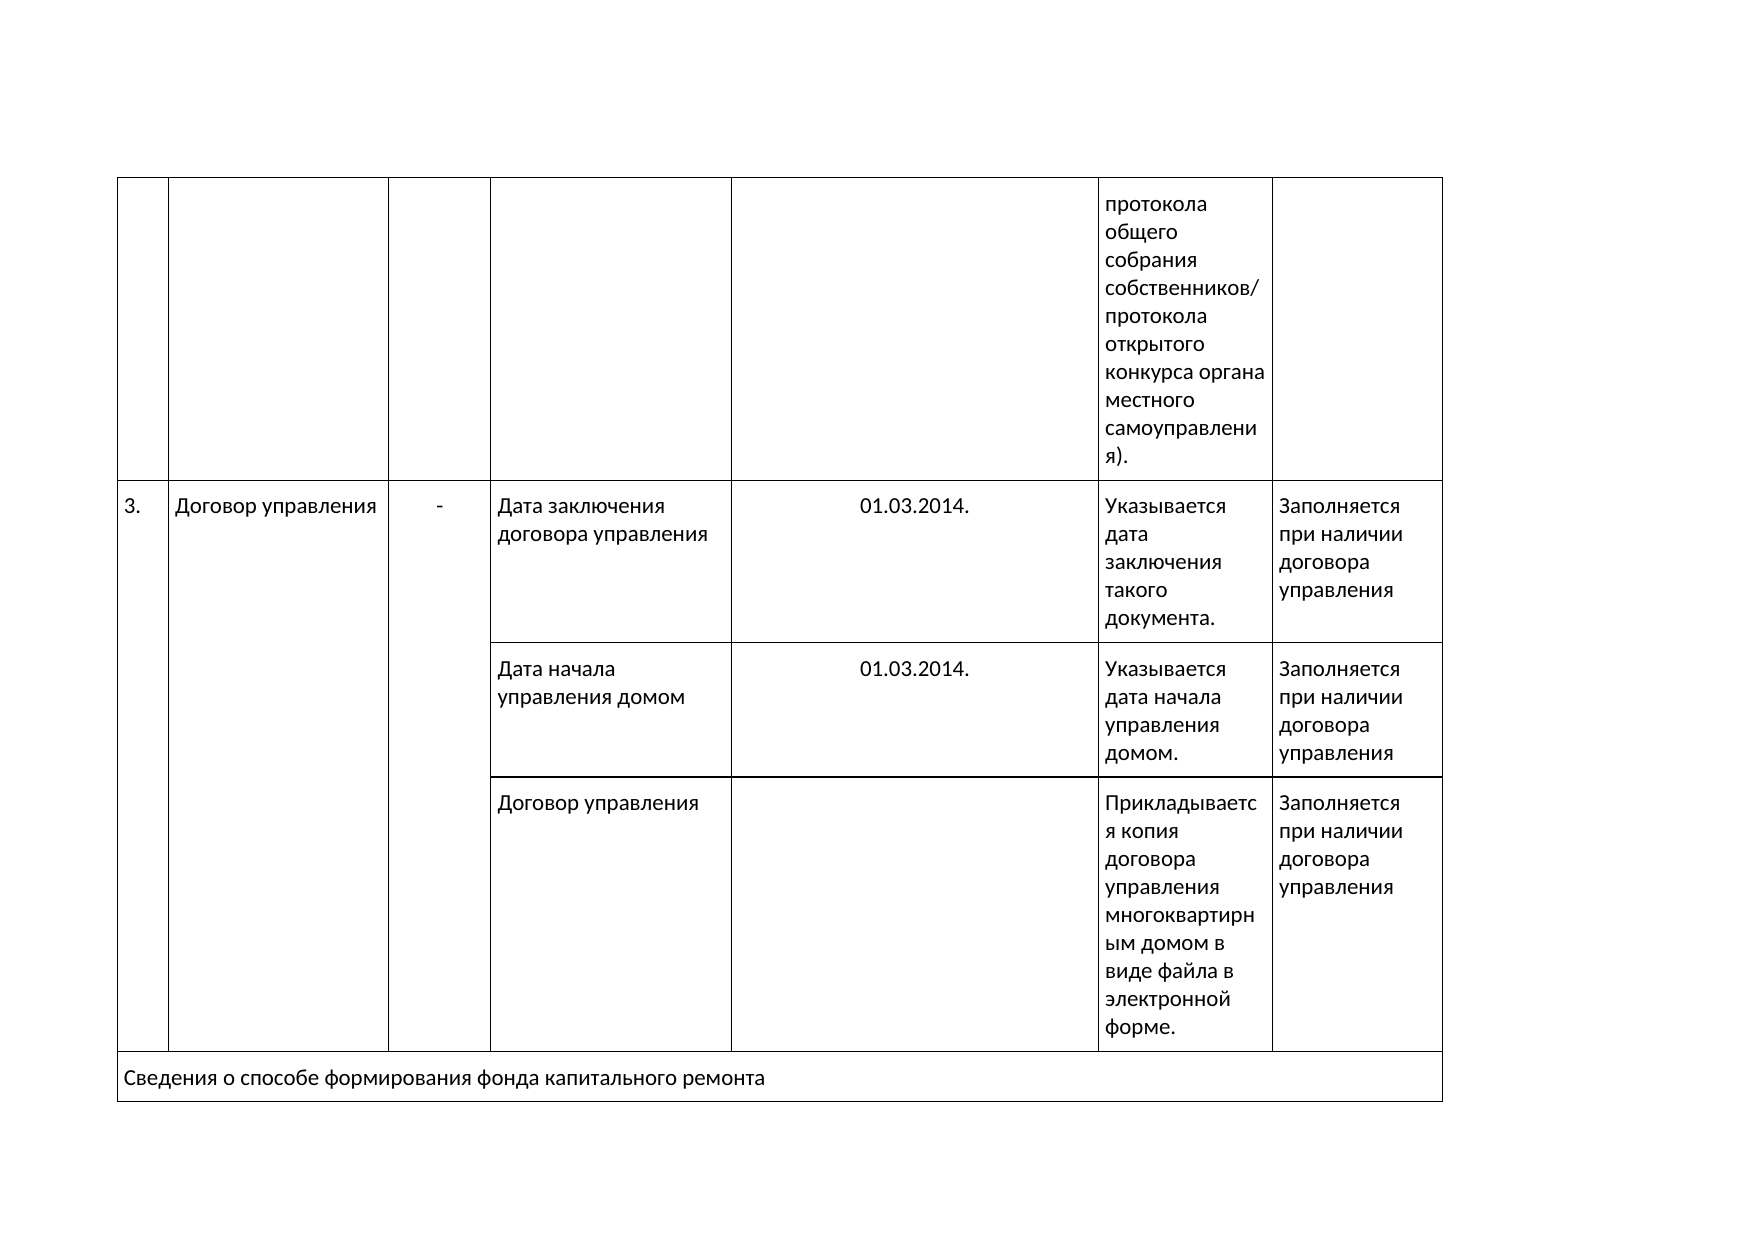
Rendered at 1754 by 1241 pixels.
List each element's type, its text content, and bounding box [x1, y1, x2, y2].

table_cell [1099, 178, 1272, 480]
table_cell Заполняется при наличии договора управления [1273, 643, 1442, 776]
table_cell Указывается дата заключения такого документа. [1099, 481, 1272, 642]
table_cell 01.03.2014. [732, 643, 1098, 776]
table_cell Прикладывается копия договора управления многоквартирным домом в виде файла в электронной форме. [1099, 778, 1272, 1051]
table_cell 2 [732, 178, 1098, 480]
table_cell 3. [118, 481, 168, 1051]
table_cell [732, 778, 1098, 1051]
table_cell Заполняется при наличии договора управления [1273, 778, 1442, 1051]
table_cell Сведения о способе формирования фонда капитального ремонта [118, 1052, 1442, 1101]
table_cell 01.03.2014. [732, 481, 1098, 642]
table_cell [1273, 178, 1442, 480]
table_cell Договор управления [491, 778, 731, 1051]
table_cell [491, 178, 731, 480]
table_cell Дата заключения договора управления [491, 481, 731, 642]
table_cell Договор управления [169, 481, 388, 1051]
table_cell Дата начала управления домом [491, 643, 731, 776]
table_cell - [389, 481, 490, 1051]
table_cell Указывается дата начала управления домом. [1099, 643, 1272, 776]
table_cell Заполняется при наличии договора управления [1273, 481, 1442, 642]
